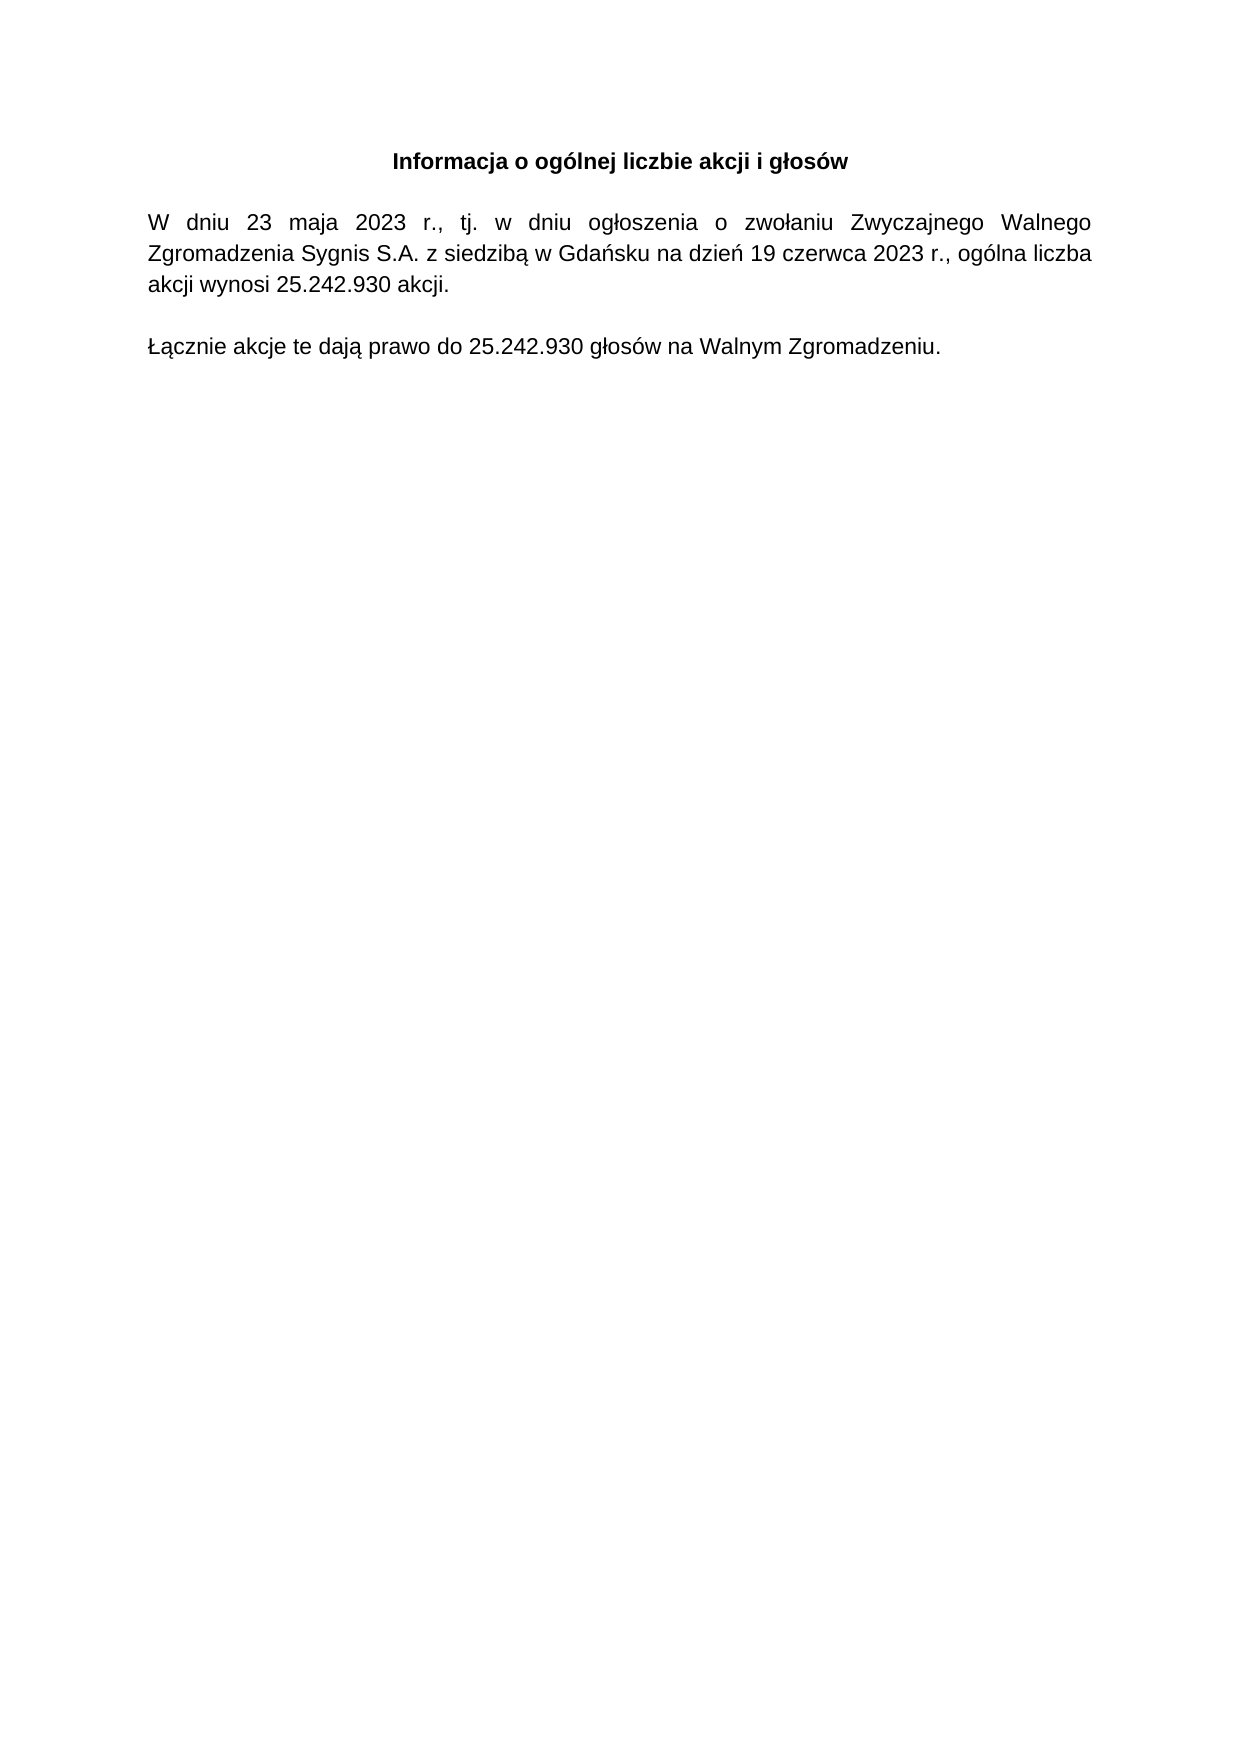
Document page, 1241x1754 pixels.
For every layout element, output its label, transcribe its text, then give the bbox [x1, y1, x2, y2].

text Łącznie akcje te dają prawo do 25.242.930 głosów na Walnym Zgromadzeniu. [148, 333, 1093, 359]
text Informacja o ogólnej liczbie akcji i głosów [148, 148, 1093, 174]
text W dniu 23 maja 2023 r., tj. w dniu ogłoszenia o zwołaniu Zwyczajnego Walnego Zgromadzenia Sygnis S.A. z siedzibą w Gdańsku na dzień 19 czerwca 2023 r., ogólna liczba akcji wynosi 25.242.930 akcji. [148, 209, 1093, 297]
